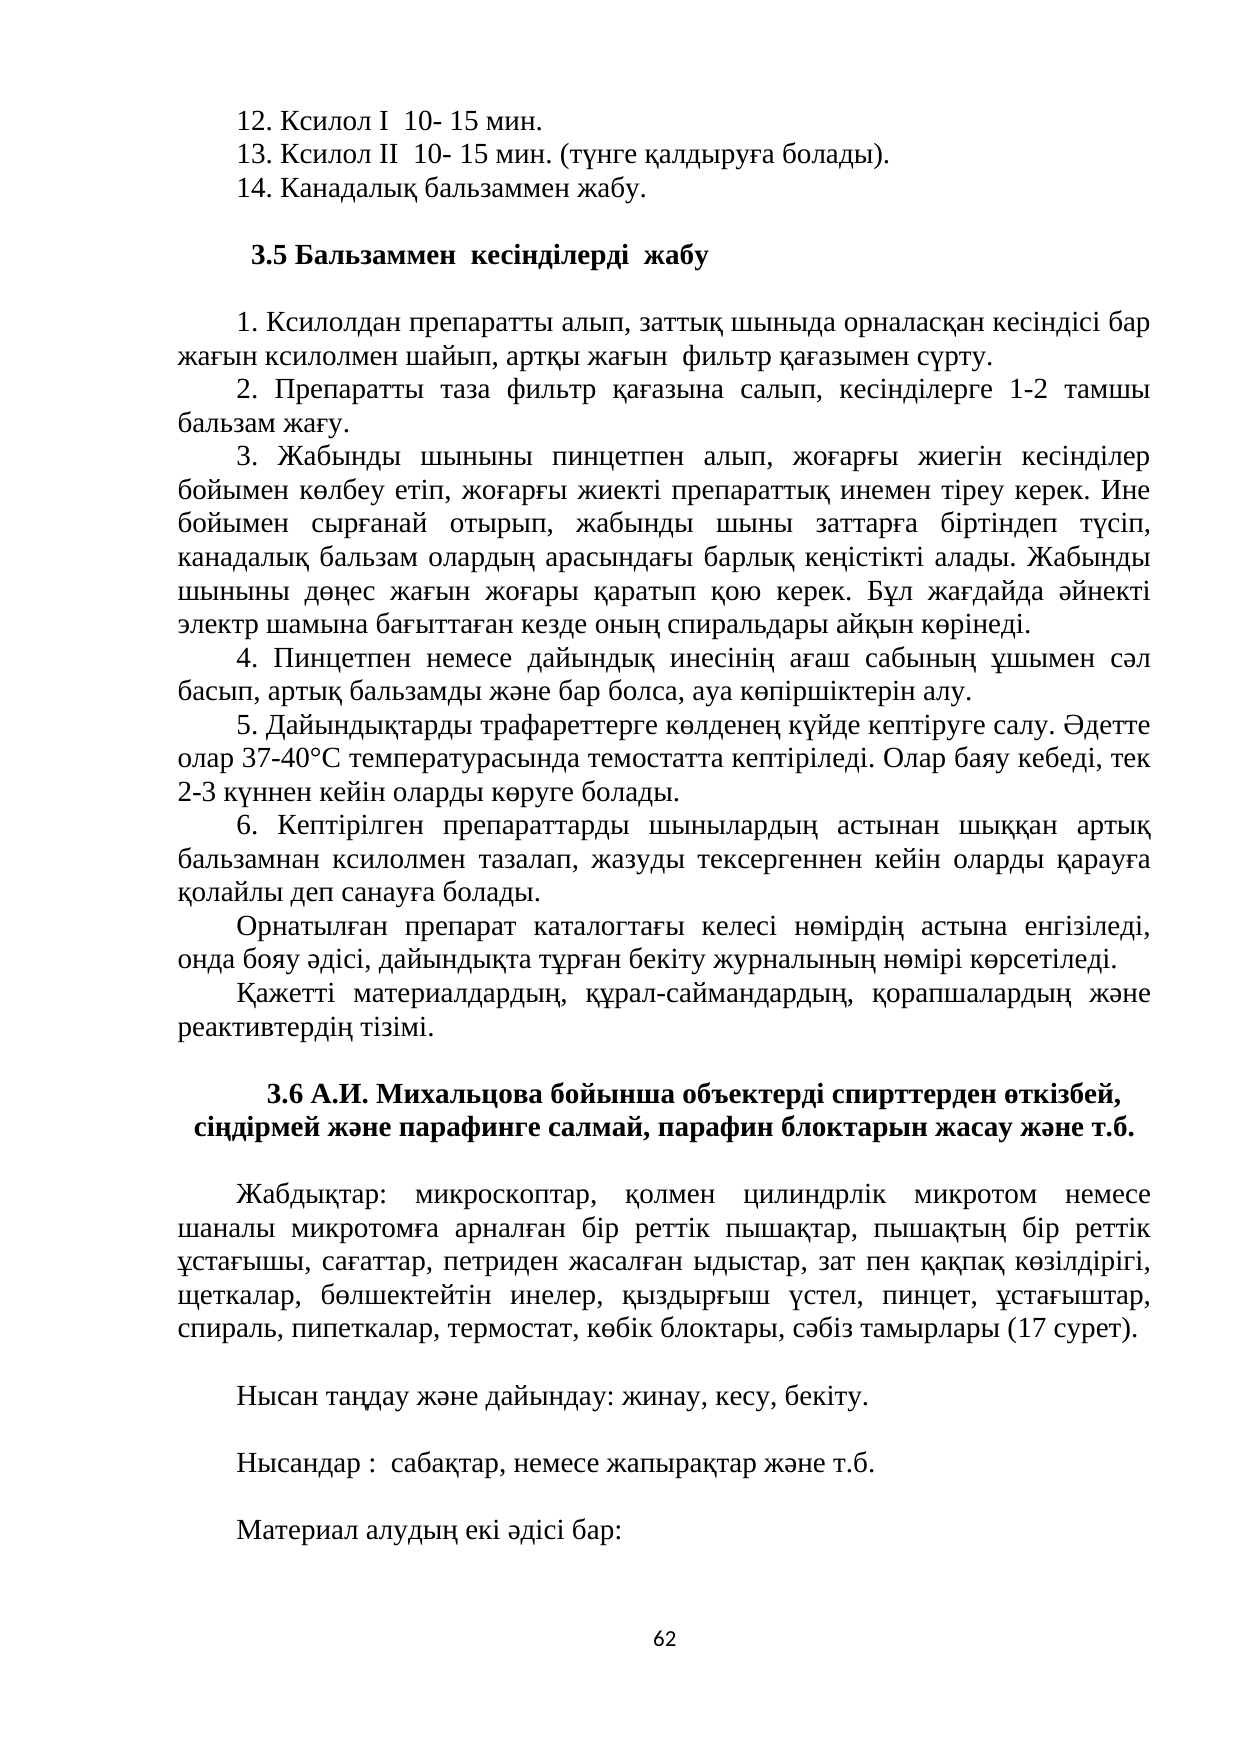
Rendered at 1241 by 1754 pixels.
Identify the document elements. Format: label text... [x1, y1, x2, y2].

text 5. Дайындықтарды трафареттерге көлденең күйде кептіруге салу. Әдетте олар 37-40°C температурасында темостатта кептіріледі. Олар баяу кебеді, тек 2-3 күннен кейін оларды көруге болады. [177, 707, 1152, 807]
text 1. Ксилолдан препаратты алып, заттық шыныда орналасқан кесіндісі бар жағын ксилолмен шайып, артқы жағын фильтр қағазымен сүрту. [177, 304, 1152, 371]
text 3.6 А.И. Михальцова бойынша объектерді спирттерден өткізбей, сіңдірмей және парафинге салмай, парафин блоктарын жасау және т.б. [177, 1076, 1152, 1143]
text 14. Канадалық бальзаммен жабу. [177, 170, 1152, 204]
text 3. Жабынды шыныны пинцетпен алып, жоғарғы жиегін кесінділер бойымен көлбеу етіп, жоғарғы жиекті препараттық инемен тіреу керек. Ине бойымен сырғанай отырып, жабынды шыны заттарға біртіндеп түсіп, канадалық бальзам олардың арасындағы барлық кеңістікті алады. Жабынды шыныны дөңес жағын жоғары қаратып қою керек. Бұл жағдайда әйнекті электр шамына бағыттаған кезде оның спиральдары айқын көрінеді. [177, 438, 1152, 640]
text Жабдықтар: микроскоптар, қолмен цилиндрлік микротом немесе шаналы микротомға арналған бір реттік пышақтар, пышақтың бір реттік ұстағышы, сағаттар, петриден жасалған ыдыстар, зат пен қақпақ көзілдірігі, щеткалар, бөлшектейтін инелер, қыздырғыш үстел, пинцет, ұстағыштар, спираль, пипеткалар, термостат, көбік блоктары, сәбіз тамырлары (17 сурет). [177, 1176, 1152, 1344]
text Орнатылған препарат каталогтағы келесі нөмірдің астына енгізіледі, онда бояу әдісі, дайындықта тұрған бекіту журналының нөмірі көрсетіледі. [177, 908, 1152, 975]
text Нысан таңдау және дайындау: жинау, кесу, бекіту. [177, 1378, 1152, 1411]
text 3.5 Бальзаммен кесінділерді жабу [177, 237, 1152, 271]
text 12. Ксилол I 10- 15 мин. [177, 103, 1152, 137]
text 2. Препаратты таза фильтр қағазына салып, кесінділерге 1-2 тамшы бальзам жағу. [177, 371, 1152, 438]
text 13. Ксилол II 10- 15 мин. (түнге қалдыруға болады). [177, 137, 1152, 170]
text 6. Кептірілген препараттарды шынылардың астынан шыққан артық бальзамнан ксилолмен тазалап, жазуды тексергеннен кейін оларды қарауға қолайлы деп санауға болады. [177, 807, 1152, 908]
text Материал алудың екі әдісі бар: [177, 1512, 1152, 1545]
text Нысандар : сабақтар, немесе жапырақтар және т.б. [177, 1445, 1152, 1478]
text Қажетті материалдардың, құрал-саймандардың, қорапшалардың және реактивтердің тізімі. [177, 975, 1152, 1042]
text 4. Пинцетпен немесе дайындық инесінің ағаш сабының ұшымен сәл басып, артық бальзамды және бар болса, ауа көпіршіктерін алу. [177, 640, 1152, 707]
